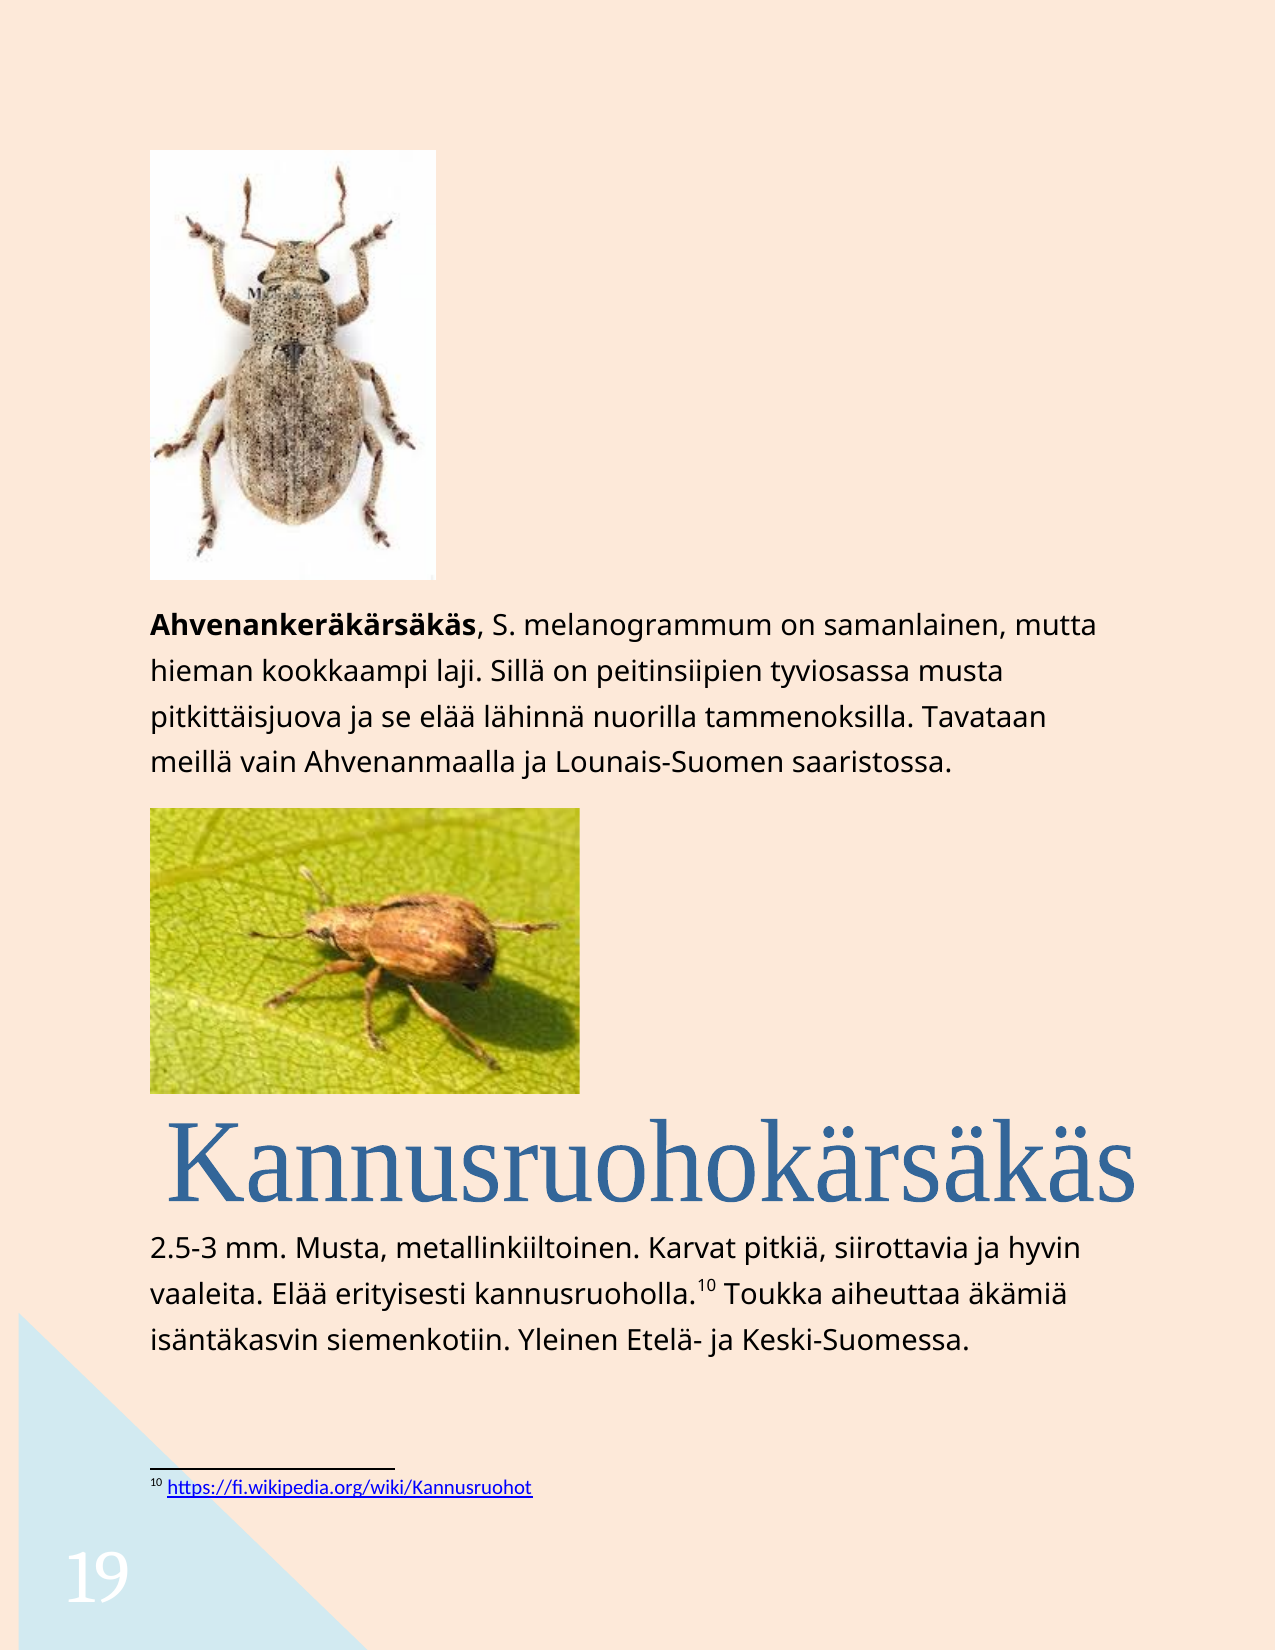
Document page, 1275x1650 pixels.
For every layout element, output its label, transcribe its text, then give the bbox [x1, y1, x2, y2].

picture [150, 808, 580, 1094]
picture [150, 150, 436, 580]
text Ahvenankeräkärsäkäs, S. melanogrammum on samanlainen, mutta hieman kookkaampi laji. Sillä on peitinsiipien tyviosassa musta pitkittäisjuova ja se elää lähinnä nuorilla tammenoksilla. Tavataan meillä vain Ahvenanmaalla ja Lounais-Suomen saaristossa. [150, 605, 1125, 781]
text 2.5-3 mm. Musta, metallinkiiltoinen. Karvat pitkiä, siirottavia ja hyvin vaaleita. Elää erityisesti kannusruoholla. Toukka aiheuttaa äkämiä isäntäkasvin siemenkotiin. Yleinen Etelä- ja Keski-Suomessa. [150, 1227, 1125, 1358]
